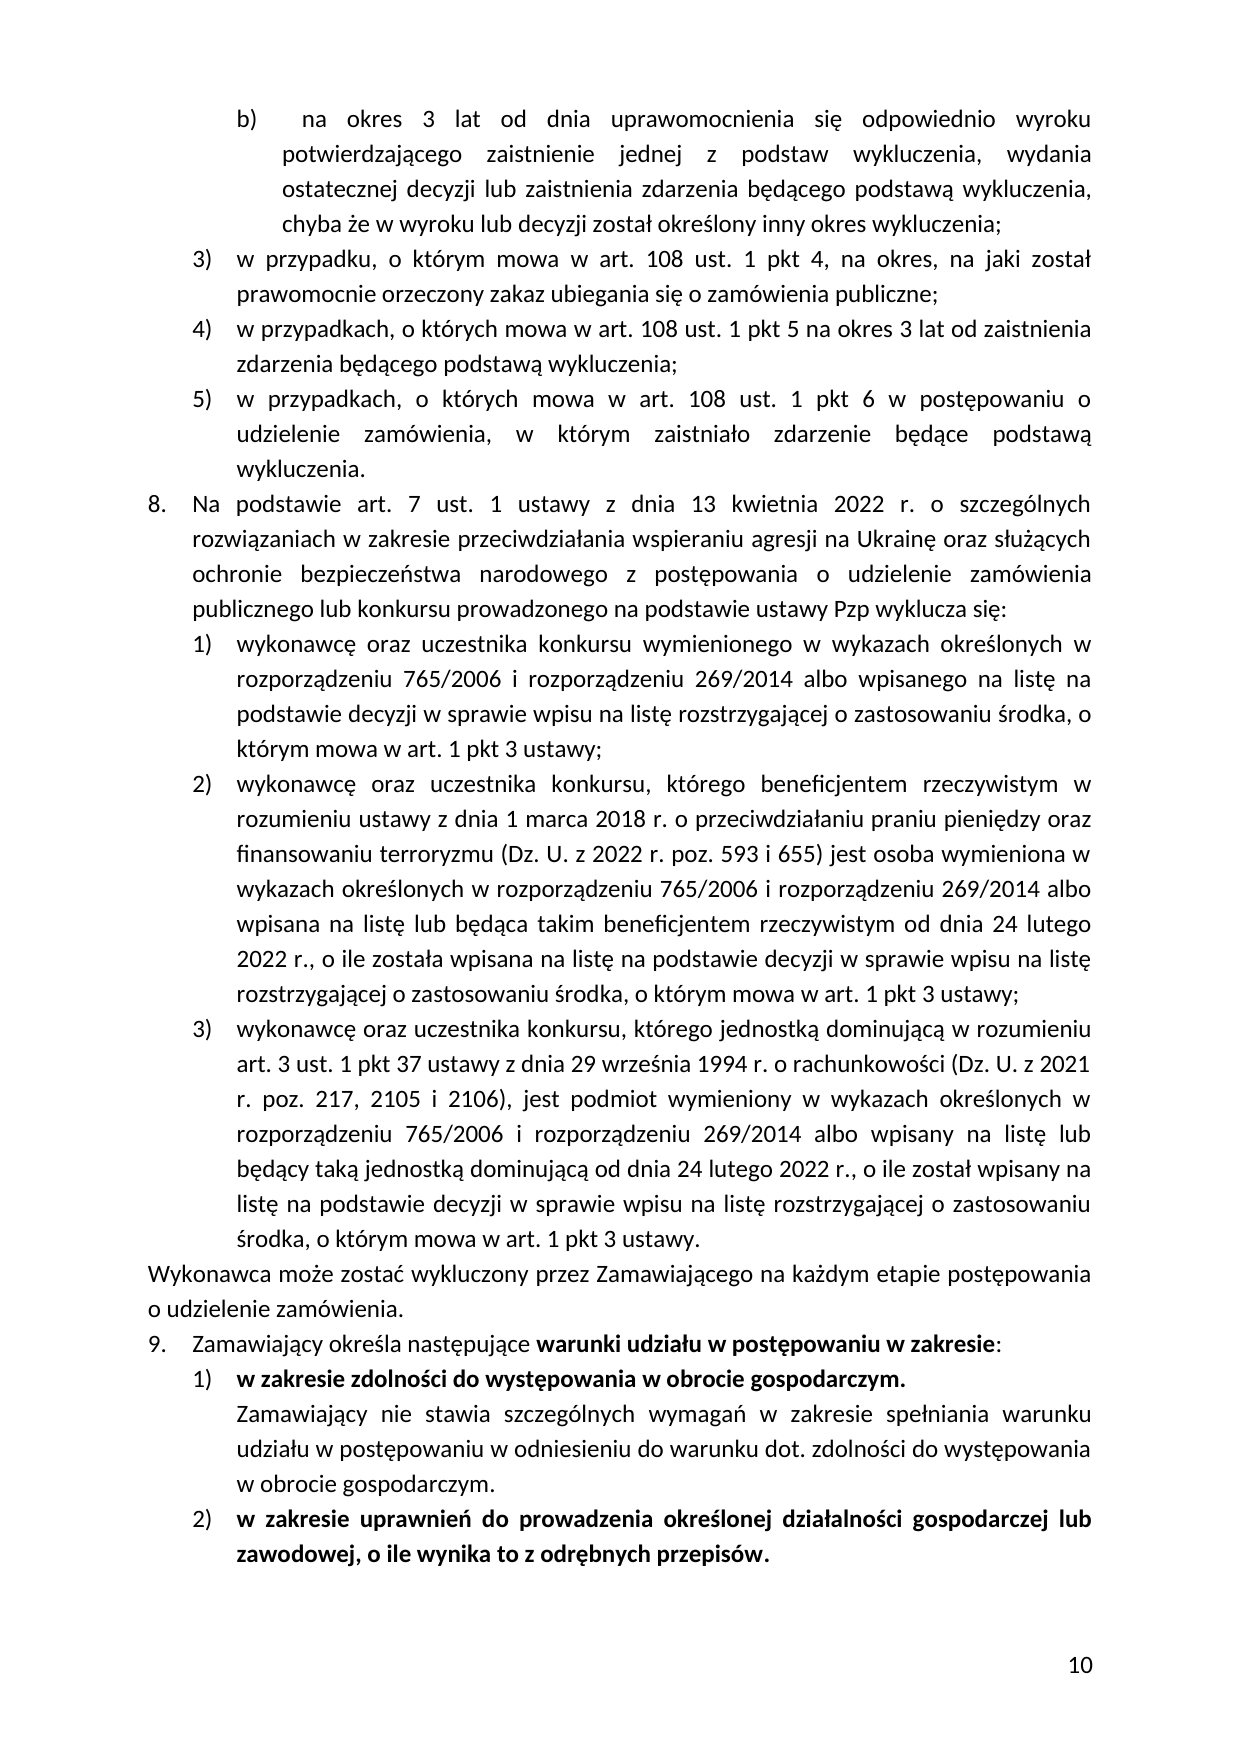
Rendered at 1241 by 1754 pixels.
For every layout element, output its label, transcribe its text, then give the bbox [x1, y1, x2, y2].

list wykonawcę oraz uczestnika konkursu, którego jednostką dominującą w rozumieniu art. 3 ust. 1 pkt 37 ustawy z dnia 29 września 1994 r. o rachunkowości (Dz. U. z 2021 r. poz. 217, 2105 i 2106), jest podmiot wymieniony w wykazach określonych w rozporządzeniu 765/2006 i rozporządzeniu 269/2014 albo wpisany na listę lub będący taką jednostką dominującą od dnia 24 lutego 2022 r., o ile został wpisany na listę na podstawie decyzji w sprawie wpisu na listę rozstrzygającej o zastosowaniu środka, o którym mowa w art. 1 pkt 3 ustawy. [192, 1013, 1093, 1254]
list w zakresie zdolności do występowania w obrocie gospodarczym. [192, 1363, 1093, 1394]
list w przypadkach, o których mowa w art. 108 ust. 1 pkt 6 w postępowaniu o udzielenie zamówienia, w którym zaistniało zdarzenie będące podstawą wykluczenia. [192, 383, 1093, 484]
list w zakresie uprawnień do prowadzenia określonej działalności gospodarczej lub zawodowej, o ile wynika to z odrębnych przepisów. [192, 1503, 1093, 1569]
list w przypadku, o którym mowa w art. 108 ust. 1 pkt 4, na okres, na jaki został prawomocnie orzeczony zakaz ubiegania się o zamówienia publiczne; [192, 243, 1093, 309]
list w przypadkach, o których mowa w art. 108 ust. 1 pkt 5 na okres 3 lat od zaistnienia zdarzenia będącego podstawą wykluczenia; [192, 313, 1093, 379]
list wykonawcę oraz uczestnika konkursu, którego beneficjentem rzeczywistym w rozumieniu ustawy z dnia 1 marca 2018 r. o przeciwdziałaniu praniu pieniędzy oraz finansowaniu terroryzmu (Dz. U. z 2022 r. poz. 593 i 655) jest osoba wymieniona w wykazach określonych w rozporządzeniu 765/2006 i rozporządzeniu 269/2014 albo wpisana na listę lub będąca takim beneficjentem rzeczywistym od dnia 24 lutego 2022 r., o ile została wpisana na listę na podstawie decyzji w sprawie wpisu na listę rozstrzygającej o zastosowaniu środka, o którym mowa w art. 1 pkt 3 ustawy; [192, 768, 1093, 1009]
list wykonawcę oraz uczestnika konkursu wymienionego w wykazach określonych w rozporządzeniu 765/2006 i rozporządzeniu 269/2014 albo wpisanego na listę na podstawie decyzji w sprawie wpisu na listę rozstrzygającej o zastosowaniu środka, o którym mowa w art. 1 pkt 3 ustawy; [192, 628, 1093, 764]
list Zamawiający nie stawia szczególnych wymagań w zakresie spełniania warunku udziału w postępowaniu w odniesieniu do warunku dot. zdolności do występowania w obrocie gospodarczym. [236, 1398, 1093, 1499]
list na okres 3 lat od dnia uprawomocnienia się odpowiednio wyroku potwierdzającego zaistnienie jednej z podstaw wykluczenia, wydania ostatecznej decyzji lub zaistnienia zdarzenia będącego podstawą wykluczenia, chyba że w wyroku lub decyzji został określony inny okres wykluczenia; [236, 103, 1093, 239]
text Wykonawca może zostać wykluczony przez Zamawiającego na każdym etapie postępowania o udzielenie zamówienia. [148, 1258, 1093, 1324]
list Zamawiający określa następujące warunki udziału w postępowaniu w zakresie: [148, 1328, 1093, 1359]
list Na podstawie art. 7 ust. 1 ustawy z dnia 13 kwietnia 2022 r. o szczególnych rozwiązaniach w zakresie przeciwdziałania wspieraniu agresji na Ukrainę oraz służących ochronie bezpieczeństwa narodowego z postępowania o udzielenie zamówienia publicznego lub konkursu prowadzonego na podstawie ustawy Pzp wyklucza się: [148, 488, 1093, 624]
